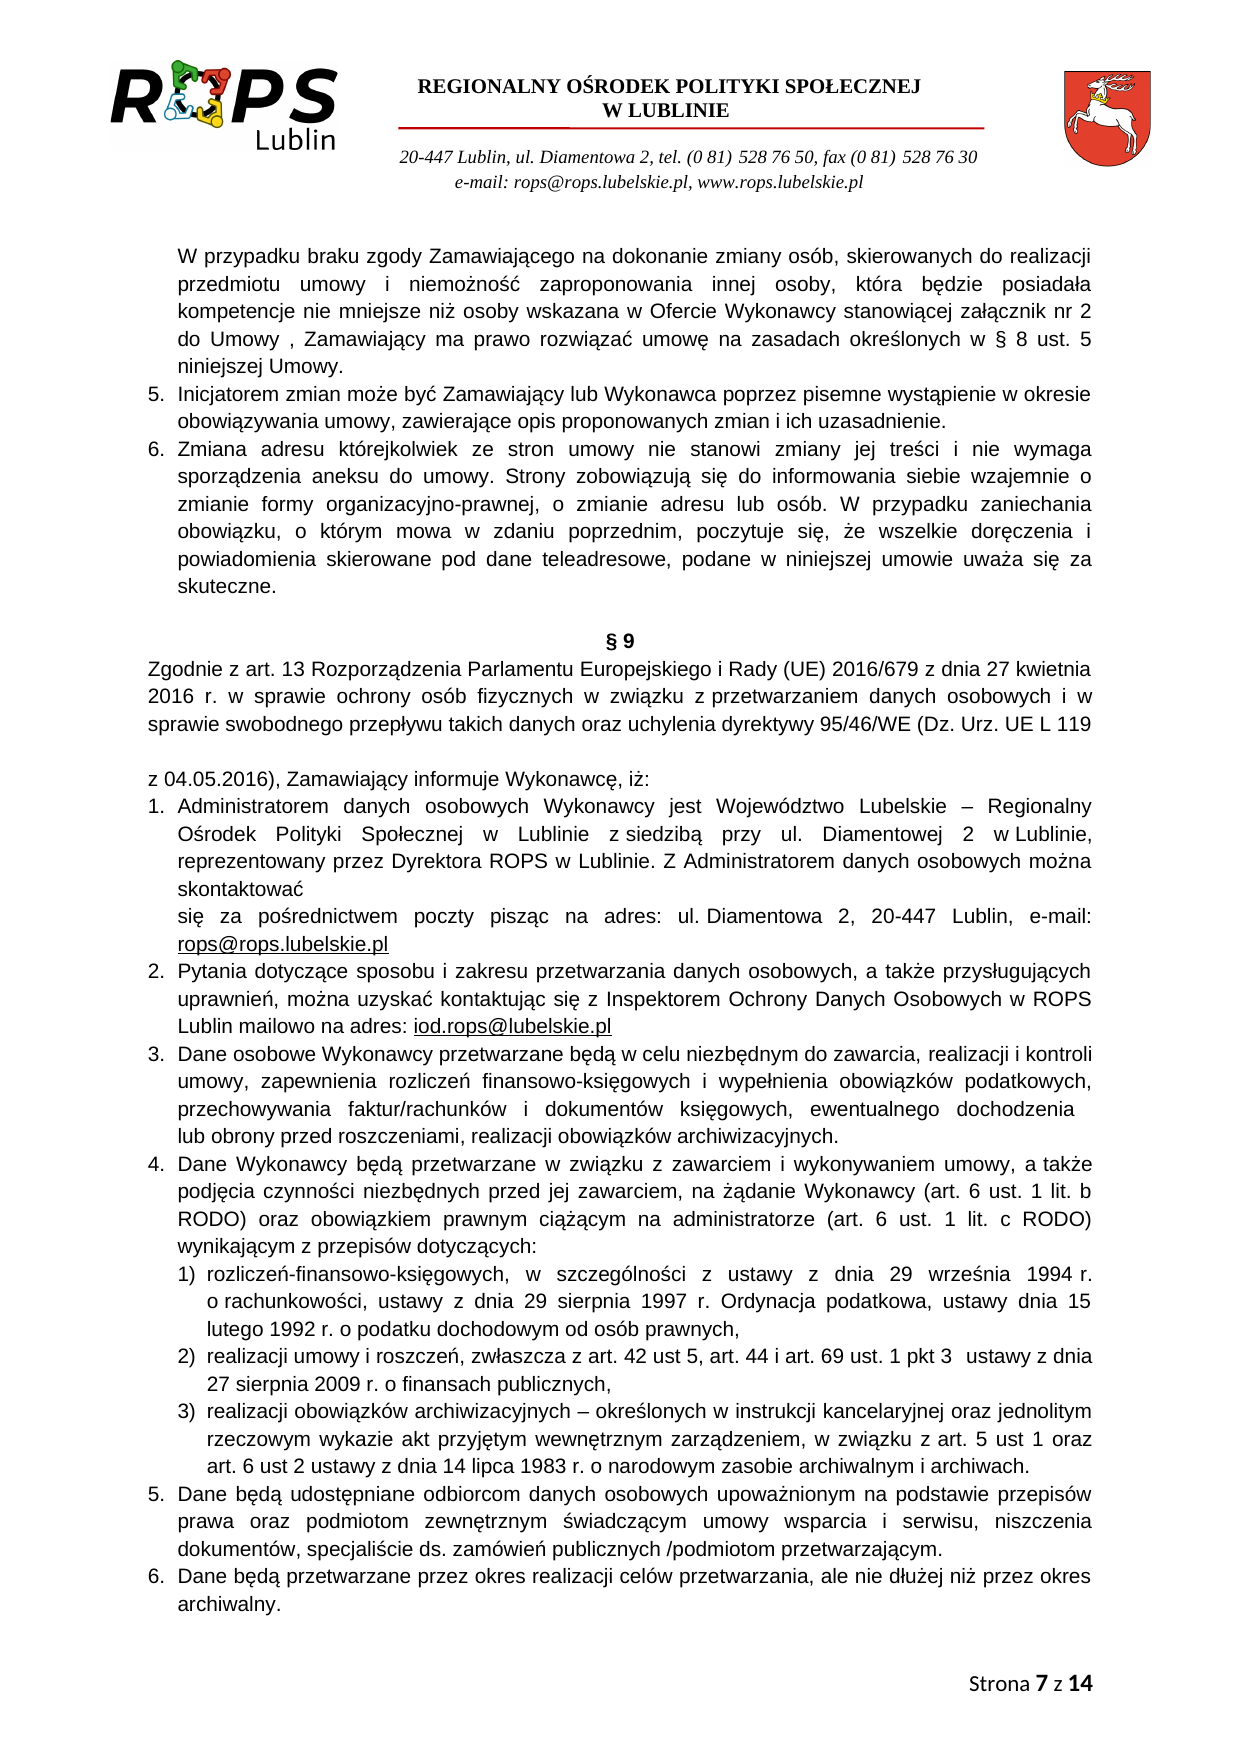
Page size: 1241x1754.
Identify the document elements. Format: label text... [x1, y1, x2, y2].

list realizacji obowiązków archiwizacyjnych – określonych w instrukcji kancelaryjnej oraz jednolitym rzeczowym wykazie akt przyjętym wewnętrznym zarządzeniem, w związku z art. 5 ust 1 oraz art. 6 ust 2 ustawy z dnia 14 lipca 1983 r. o narodowym zasobie archiwalnym i archiwach. [177, 1399, 1093, 1478]
list Inicjatorem zmian może być Zamawiający lub Wykonawca poprzez pisemne wystąpienie w okresie obowiązywania umowy, zawierające opis proponowanych zmian i ich uzasadnienie. [148, 382, 1093, 433]
list Dane Wykonawcy będą przetwarzane w związku z zawarciem i wykonywaniem umowy, a także podjęcia czynności niezbędnych przed jej zawarciem, na żądanie Wykonawcy (art. 6 ust. 1 lit. b RODO) oraz obowiązkiem prawnym ciążącym na administratorze (art. 6 ust. 1 lit. c RODO) wynikającym z przepisów dotyczących: [148, 1152, 1093, 1258]
list Dane osobowe Wykonawcy przetwarzane będą w celu niezbędnym do zawarcia, realizacji i kontroli umowy, zapewnienia rozliczeń finansowo-księgowych i wypełnienia obowiązków podatkowych, przechowywania faktur/rachunków i dokumentów księgowych, ewentualnego dochodzenia lub obrony przed roszczeniami, realizacji obowiązków archiwizacyjnych. [148, 1042, 1093, 1148]
list Dane będą udostępniane odbiorcom danych osobowych upoważnionym na podstawie przepisów prawa oraz podmiotom zewnętrznym świadczącym umowy wsparcia i serwisu, niszczenia dokumentów, specjaliście ds. zamówień publicznych /podmiotom przetwarzającym. [148, 1482, 1093, 1561]
list Pytania dotyczące sposobu i zakresu przetwarzania danych osobowych, a także przysługujących uprawnień, można uzyskać kontaktując się z Inspektorem Ochrony Danych Osobowych w ROPS Lublin mailowo na adres: iod.rops@lubelskie.pl [148, 959, 1093, 1038]
picture [1064, 71, 1151, 167]
list Administratorem danych osobowych Wykonawcy jest Województwo Lubelskie – Regionalny Ośrodek Polityki Społecznej w Lublinie z siedzibą przy ul. Diamentowej 2 w Lublinie, reprezentowany przez Dyrektora ROPS w Lublinie. Z Administratorem danych osobowych można skontaktować się za pośrednictwem poczty pisząc na adres: ul. Diamentowa 2, 20-447 Lublin, e-mail: rops@rops.lubelskie.pl [148, 794, 1093, 956]
text § 9 [148, 629, 1093, 653]
text W przypadku braku zgody Zamawiającego na dokonanie zmiany osób, skierowanych do realizacji przedmiotu umowy i niemożność zaproponowania innej osoby, która będzie posiadała kompetencje nie mniejsze niż osoby wskazana w Ofercie Wykonawcy stanowiącej załącznik nr 2 do Umowy , Zamawiający ma prawo rozwiązać umowę na zasadach określonych w § 8 ust. 5 niniejszej Umowy. [177, 244, 1093, 378]
list Dane będą przetwarzane przez okres realizacji celów przetwarzania, ale nie dłużej niż przez okres archiwalny. [148, 1564, 1093, 1616]
list Zmiana adresu którejkolwiek ze stron umowy nie stanowi zmiany jej treści i nie wymaga sporządzenia aneksu do umowy. Strony zobowiązują się do informowania siebie wzajemnie o zmianie formy organizacyjno-prawnej, o zmianie adresu lub osób. W przypadku zaniechania obowiązku, o którym mowa w zdaniu poprzednim, poczytuje się, że wszelkie doręczenia i powiadomienia skierowane pod dane teleadresowe, podane w niniejszej umowie uważa się za skuteczne. [148, 437, 1093, 598]
list realizacji umowy i roszczeń, zwłaszcza z art. 42 ust 5, art. 44 i art. 69 ust. 1 pkt 3 ustawy z dnia 27 sierpnia 2009 r. o finansach publicznych, [177, 1344, 1093, 1396]
list rozliczeń-finansowo-księgowych, w szczególności z ustawy z dnia 29 września 1994 r. o rachunkowości, ustawy z dnia 29 sierpnia 1997 r. Ordynacja podatkowa, ustawy dnia 15 lutego 1992 r. o podatku dochodowym od osób prawnych, [177, 1262, 1093, 1341]
picture [110, 60, 338, 150]
text Zgodnie z art. 13 Rozporządzenia Parlamentu Europejskiego i Rady (UE) 2016/679 z dnia 27 kwietnia 2016 r. w sprawie ochrony osób fizycznych w związku z przetwarzaniem danych osobowych i w sprawie swobodnego przepływu takich danych oraz uchylenia dyrektywy 95/46/WE (Dz. Urz. UE L 119 z 04.05.2016), Zamawiający informuje Wykonawcę, iż: [148, 657, 1093, 791]
